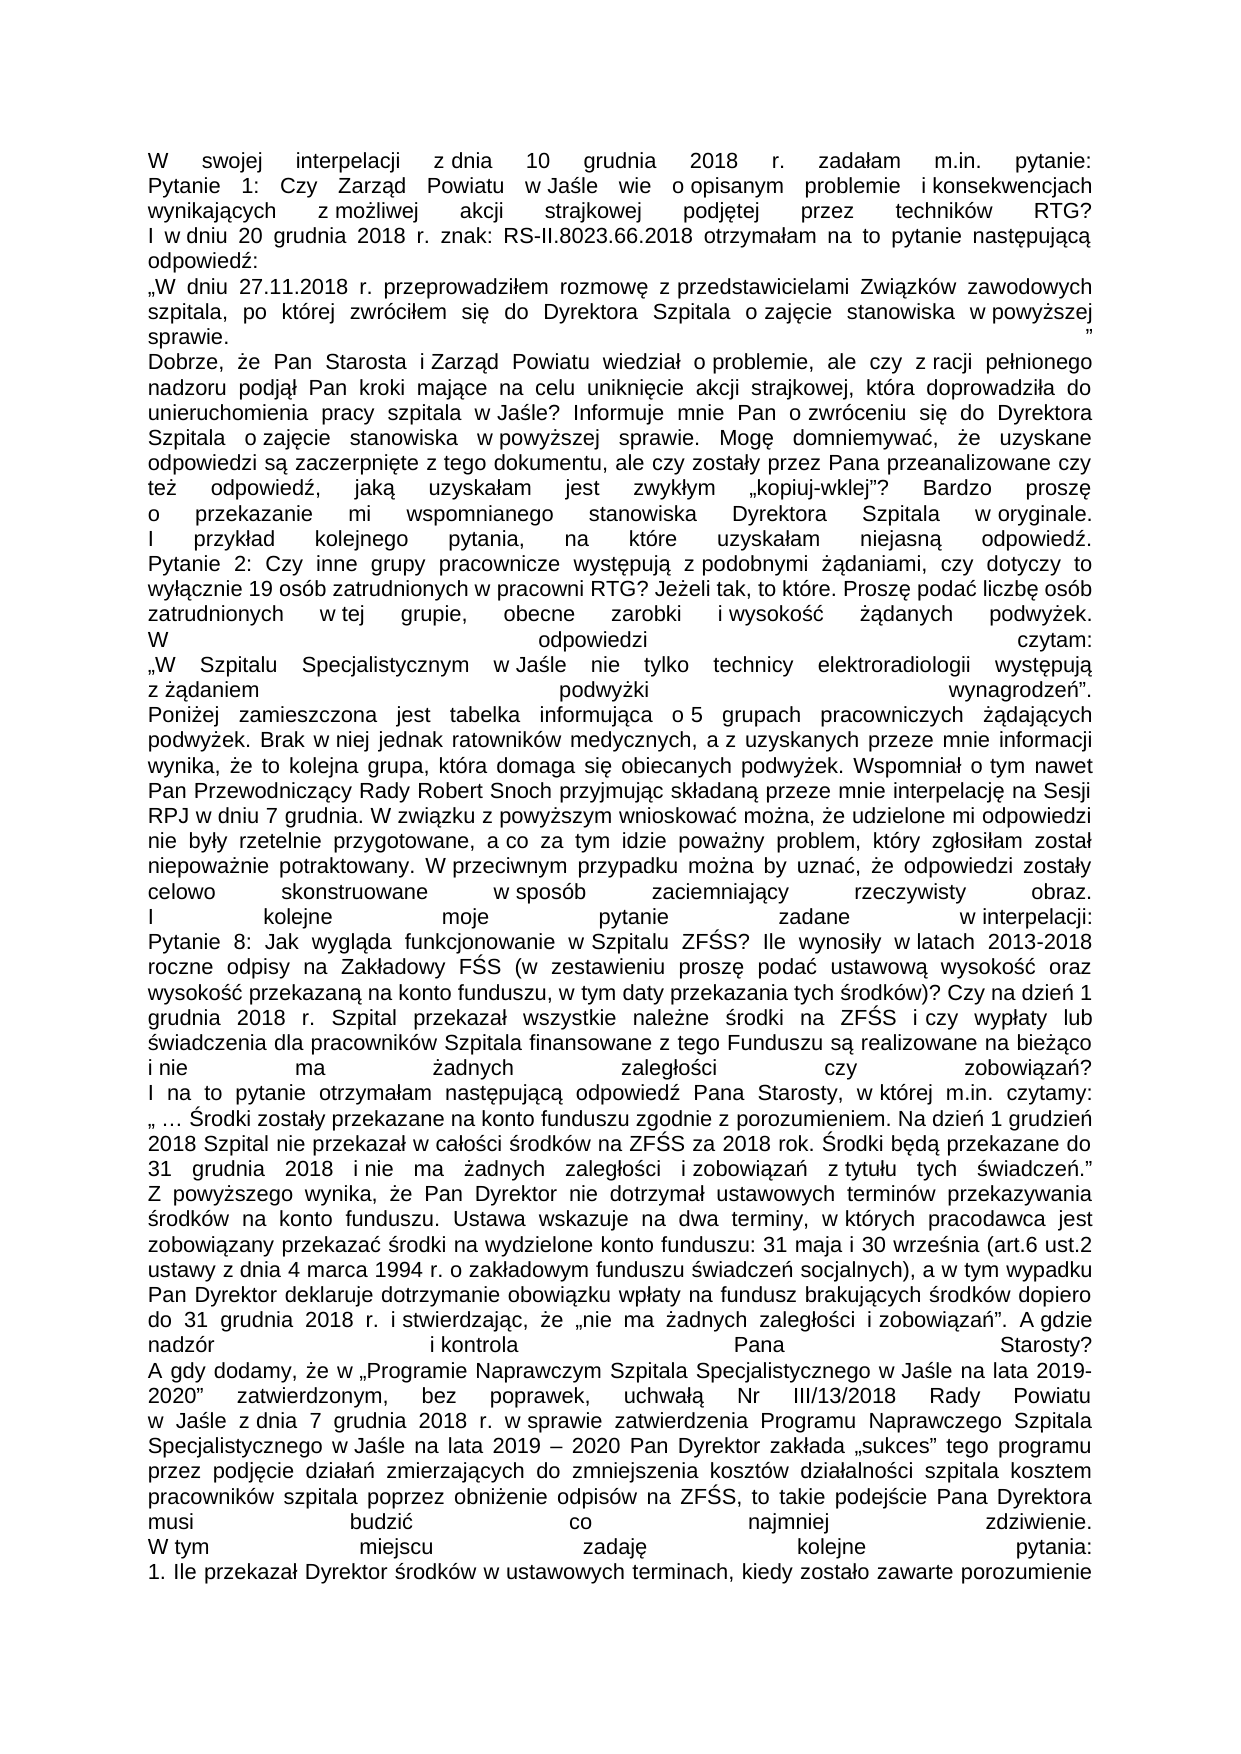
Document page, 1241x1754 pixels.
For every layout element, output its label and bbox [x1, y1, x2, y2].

text [148, 148, 1093, 1584]
